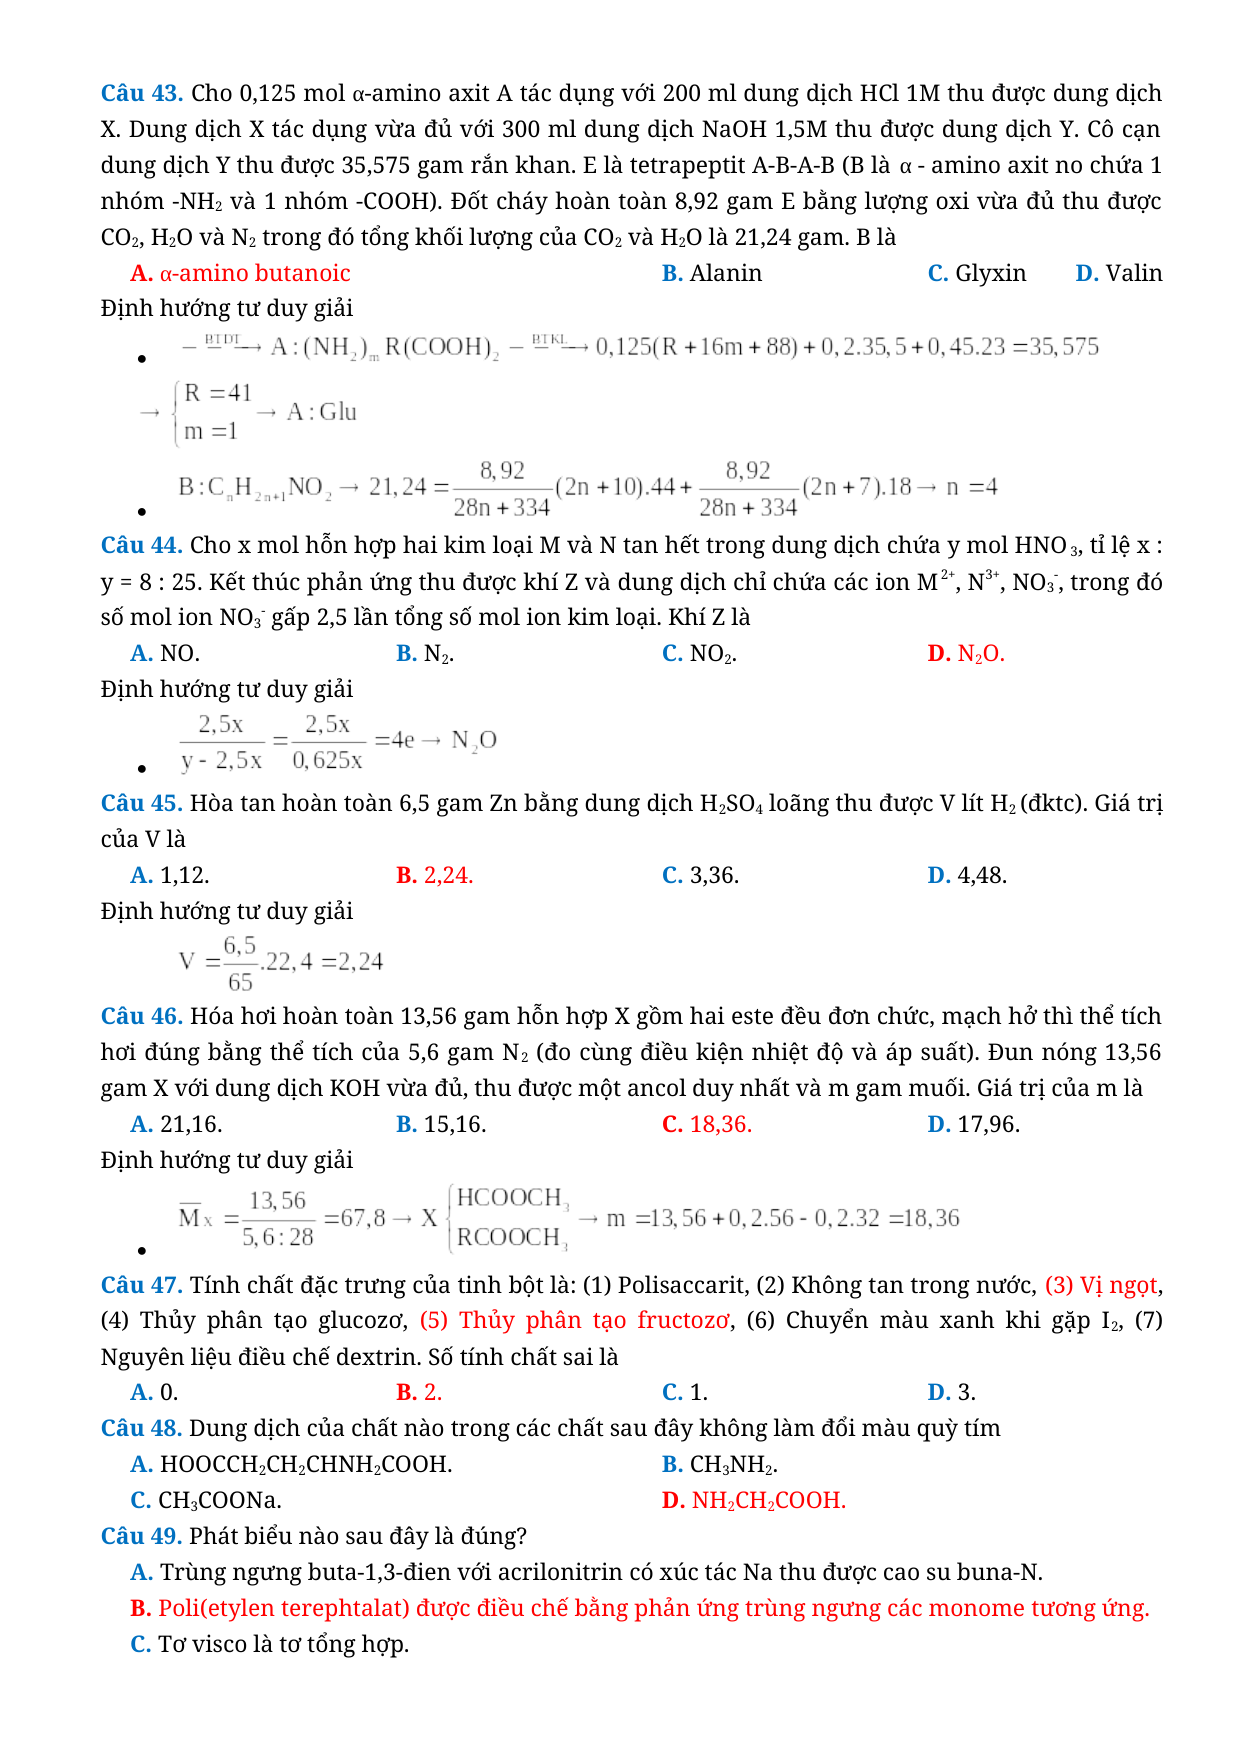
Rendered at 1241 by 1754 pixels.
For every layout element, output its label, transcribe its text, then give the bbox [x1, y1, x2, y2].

text Định hướng tư duy giải [100, 673, 1163, 704]
text B. Poli(etylen terephtalat) được điều chế bằng phản ứng trùng ngưng các monome tương ứng. [100, 1592, 1163, 1623]
text A. 0. B. 2. C. 1. D. 3. [100, 1376, 1163, 1408]
text C. Tơ visco là tơ tổng hợp. [100, 1628, 1163, 1659]
text Câu 49. Phát biểu nào sau đây là đúng? [100, 1520, 1163, 1551]
text Câu 47. Tính chất đặc trưng của tinh bột là: (1) Polisaccarit, (2) Không tan trong nước, (3) Vị ngọt, (4) Thủy phân tạo glucozơ, (5) Thủy phân tạo fructozơ, (6) Chuyển màu xanh khi gặp I2, (7) Nguyên liệu điều chế dextrin. Số tính chất sai là [100, 1268, 1163, 1372]
text A. 1,12. B. 2,24. C. 3,36. D. 4,48. [100, 859, 1163, 890]
text Câu 45. Hòa tan hoàn toàn 6,5 gam Zn bằng dung dịch H2SO4 loãng thu được V lít H2 (đktc). Giá trị của V là [100, 787, 1163, 854]
text Định hướng tư duy giải [100, 1143, 1163, 1175]
text A. NO. B. N2. C. NO2. D. N2O. [100, 637, 1163, 668]
text A. 21,16. B. 15,16. C. 18,36. D. 17,96. [100, 1108, 1163, 1139]
text Câu 46. Hóa hơi hoàn toàn 13,56 gam hỗn hợp X gồm hai este đều đơn chức, mạch hở thì thể tích hơi đúng bằng thể tích của 5,6 gam N2 (đo cùng điều kiện nhiệt độ và áp suất). Đun nóng 13,56 gam X với dung dịch KOH vừa đủ, thu được một ancol duy nhất và m gam muối. Giá trị của m là [100, 1000, 1163, 1103]
text Câu 44. Cho x mol hỗn hợp hai kim loại M và N tan hết trong dung dịch chứa y mol HNO3, tỉ lệ x : y = 8 : 25. Kết thúc phản ứng thu được khí Z và dung dịch chỉ chứa các ion M2+, N3+, NO3-, trong đó số mol ion NO3- gấp 2,5 lần tổng số mol ion kim loại. Khí Z là [100, 529, 1163, 633]
text A. α-amino butanoic B. Alanin C. Glyxin D. Valin [100, 256, 1163, 288]
text Định hướng tư duy giải [100, 895, 1163, 926]
text A. HOOCCH2CH2CHNH2COOH. B. CH3NH2. [100, 1448, 1163, 1479]
text Định hướng tư duy giải [100, 292, 1163, 324]
text Câu 43. Cho 0,125 mol α-amino axit A tác dụng với 200 ml dung dịch HCl 1M thu được dung dịch X. Dung dịch X tác dụng vừa đủ với 300 ml dung dịch NaOH 1,5M thu được dung dịch Y. Cô cạn dung dịch Y thu được 35,575 gam rắn khan. E là tetrapeptit A-B-A-B (B là α - amino axit no chứa 1 nhóm -NH2 và 1 nhóm -COOH). Đốt cháy hoàn toàn 8,92 gam E bằng lượng oxi vừa đủ thu được CO2, H2O và N2 trong đó tổng khối lượng của CO2 và H2O là 21,24 gam. B là [100, 77, 1163, 252]
text Câu 48. Dung dịch của chất nào trong các chất sau đây không làm đổi màu quỳ tím [100, 1412, 1163, 1443]
text A. Trùng ngưng buta-1,3-đien với acrilonitrin có xúc tác Na thu được cao su buna-N. [100, 1556, 1163, 1587]
text C. CH3COONa. D. NH2CH2COOH. [100, 1484, 1163, 1515]
